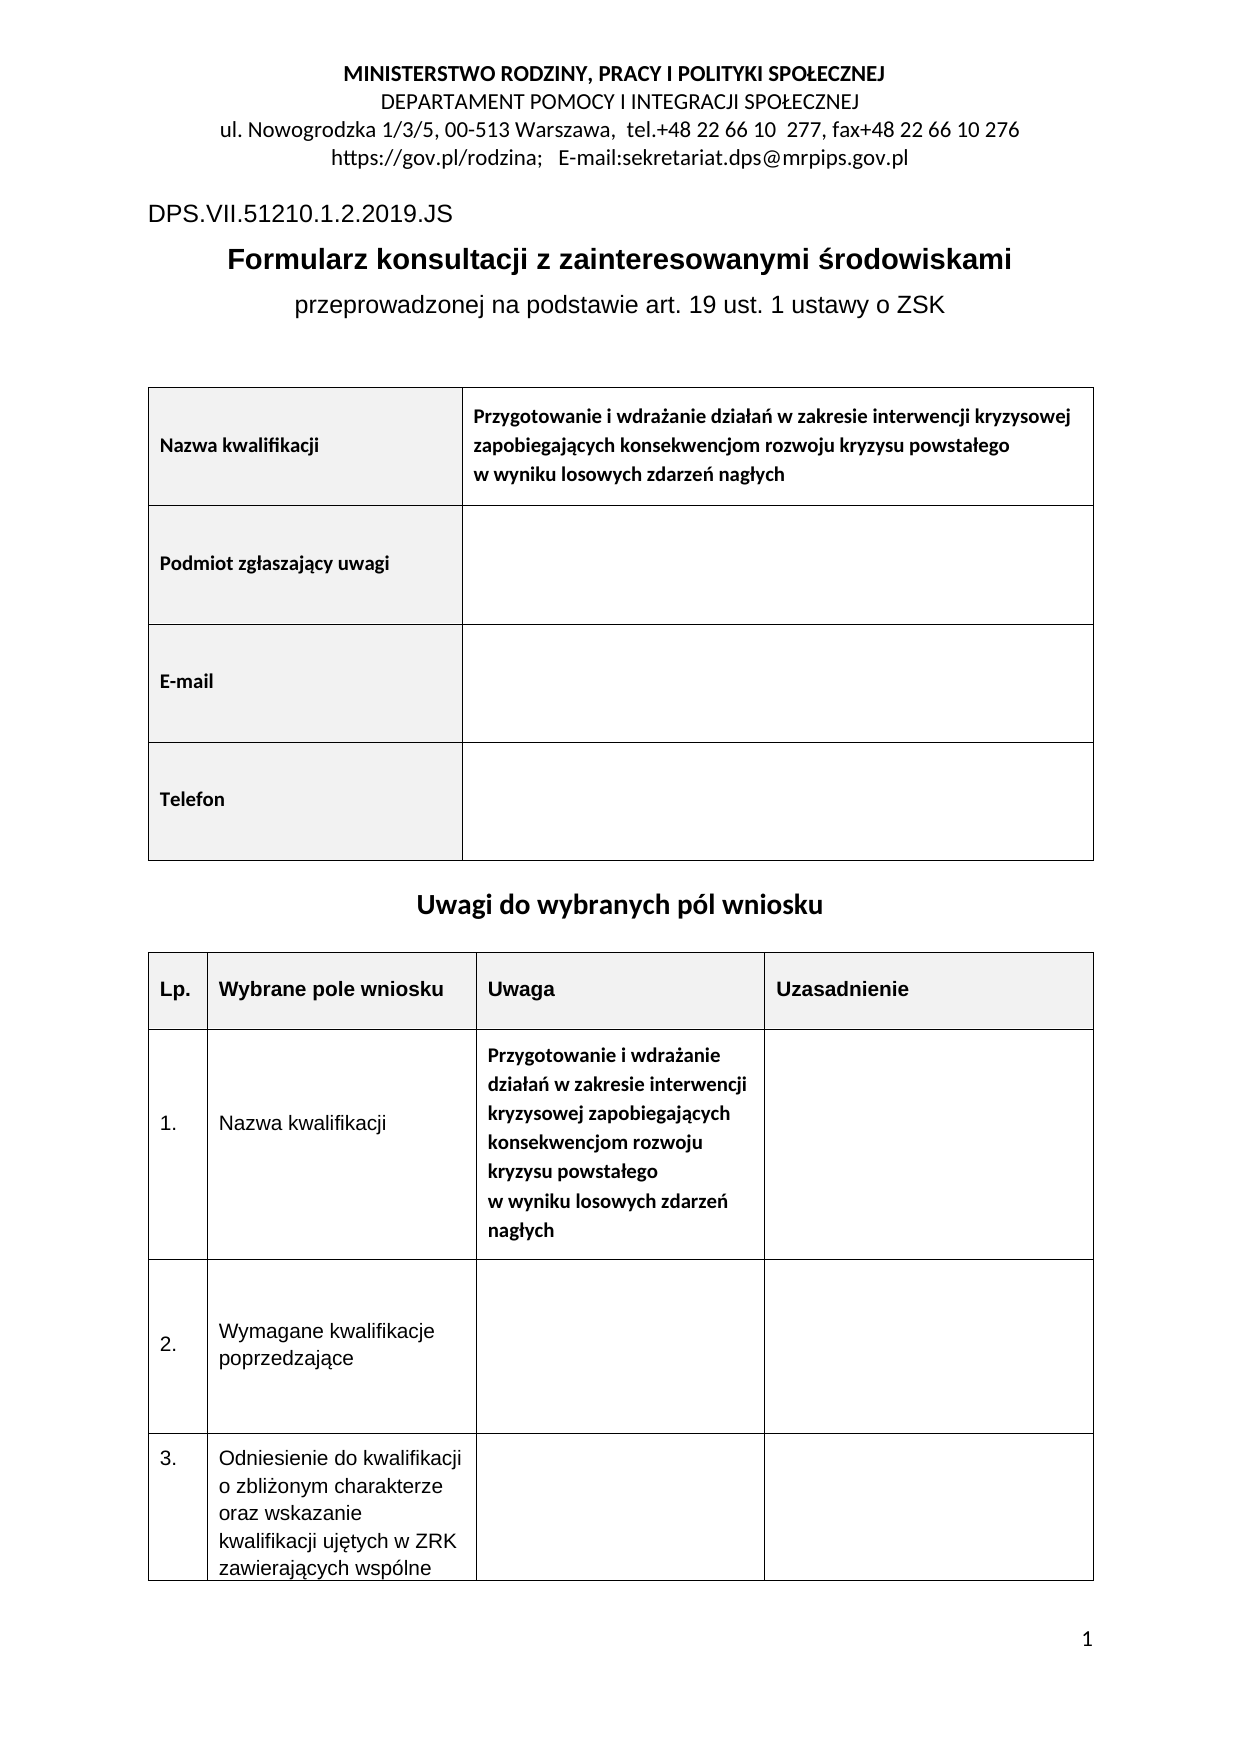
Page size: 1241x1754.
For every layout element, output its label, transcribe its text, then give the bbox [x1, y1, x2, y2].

text Formularz konsultacji z zainteresowanymi środowiskami przeprowadzonej na podstawie art. 19 ust. 1 ustawy o ZSK [148, 242, 1092, 319]
text ul. Nowogrodzka 1/3/5, 00-513 Warszawa, tel.+48 22 66 10 277, fax+48 22 66 10 276 [148, 115, 1092, 143]
table_header Nazwa kwalifikacji [149, 388, 462, 505]
table_cell Wymagane kwalifikacje poprzedzające [208, 1260, 476, 1432]
table_cell 1. [149, 1030, 207, 1259]
table_header Uzasadnienie [765, 953, 1093, 1028]
table_header Przygotowanie i wdrażanie działań w zakresie interwencji kryzysowej zapobiegających konsekwencjom rozwoju kryzysu powstałego w wyniku losowych zdarzeń nagłych [463, 388, 1093, 505]
table_header Lp. [149, 953, 207, 1028]
table_cell [463, 625, 1093, 742]
table_cell [477, 1260, 764, 1432]
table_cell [208, 1434, 476, 1580]
table_cell [765, 1260, 1093, 1432]
table_cell Nazwa kwalifikacji [208, 1030, 476, 1259]
table_cell [463, 743, 1093, 860]
text DEPARTAMENT POMOCY I INTEGRACJI SPOŁECZNEJ [148, 87, 1092, 115]
table_header Wybrane pole wniosku [208, 953, 476, 1028]
table_cell Podmiot zgłaszający uwagi [149, 506, 462, 623]
table_cell [765, 1030, 1093, 1259]
table_cell 2. [149, 1260, 207, 1432]
table_cell Przygotowanie i wdrażanie działań w zakresie interwencji kryzysowej zapobiegających konsekwencjom rozwoju kryzysu powstałego w wyniku losowych zdarzeń nagłych [477, 1030, 764, 1259]
table_cell [463, 506, 1093, 623]
text DPS.VII.51210.1.2.2019.JS [148, 199, 1092, 228]
text Uwagi do wybranych pól wniosku [148, 886, 1092, 921]
text MINISTERSTWO RODZINY, PRACY I POLITYKI SPOŁECZNEJ [148, 59, 1092, 87]
table_cell Telefon [149, 743, 462, 860]
table_cell [477, 1434, 764, 1580]
table_cell [765, 1434, 1093, 1580]
table_cell E-mail [149, 625, 462, 742]
text https://gov.pl/rodzina; E-mail:sekretariat.dps@mrpips.gov.pl [148, 143, 1092, 171]
table_header Uwaga [477, 953, 764, 1028]
table_cell 3. [149, 1434, 207, 1580]
